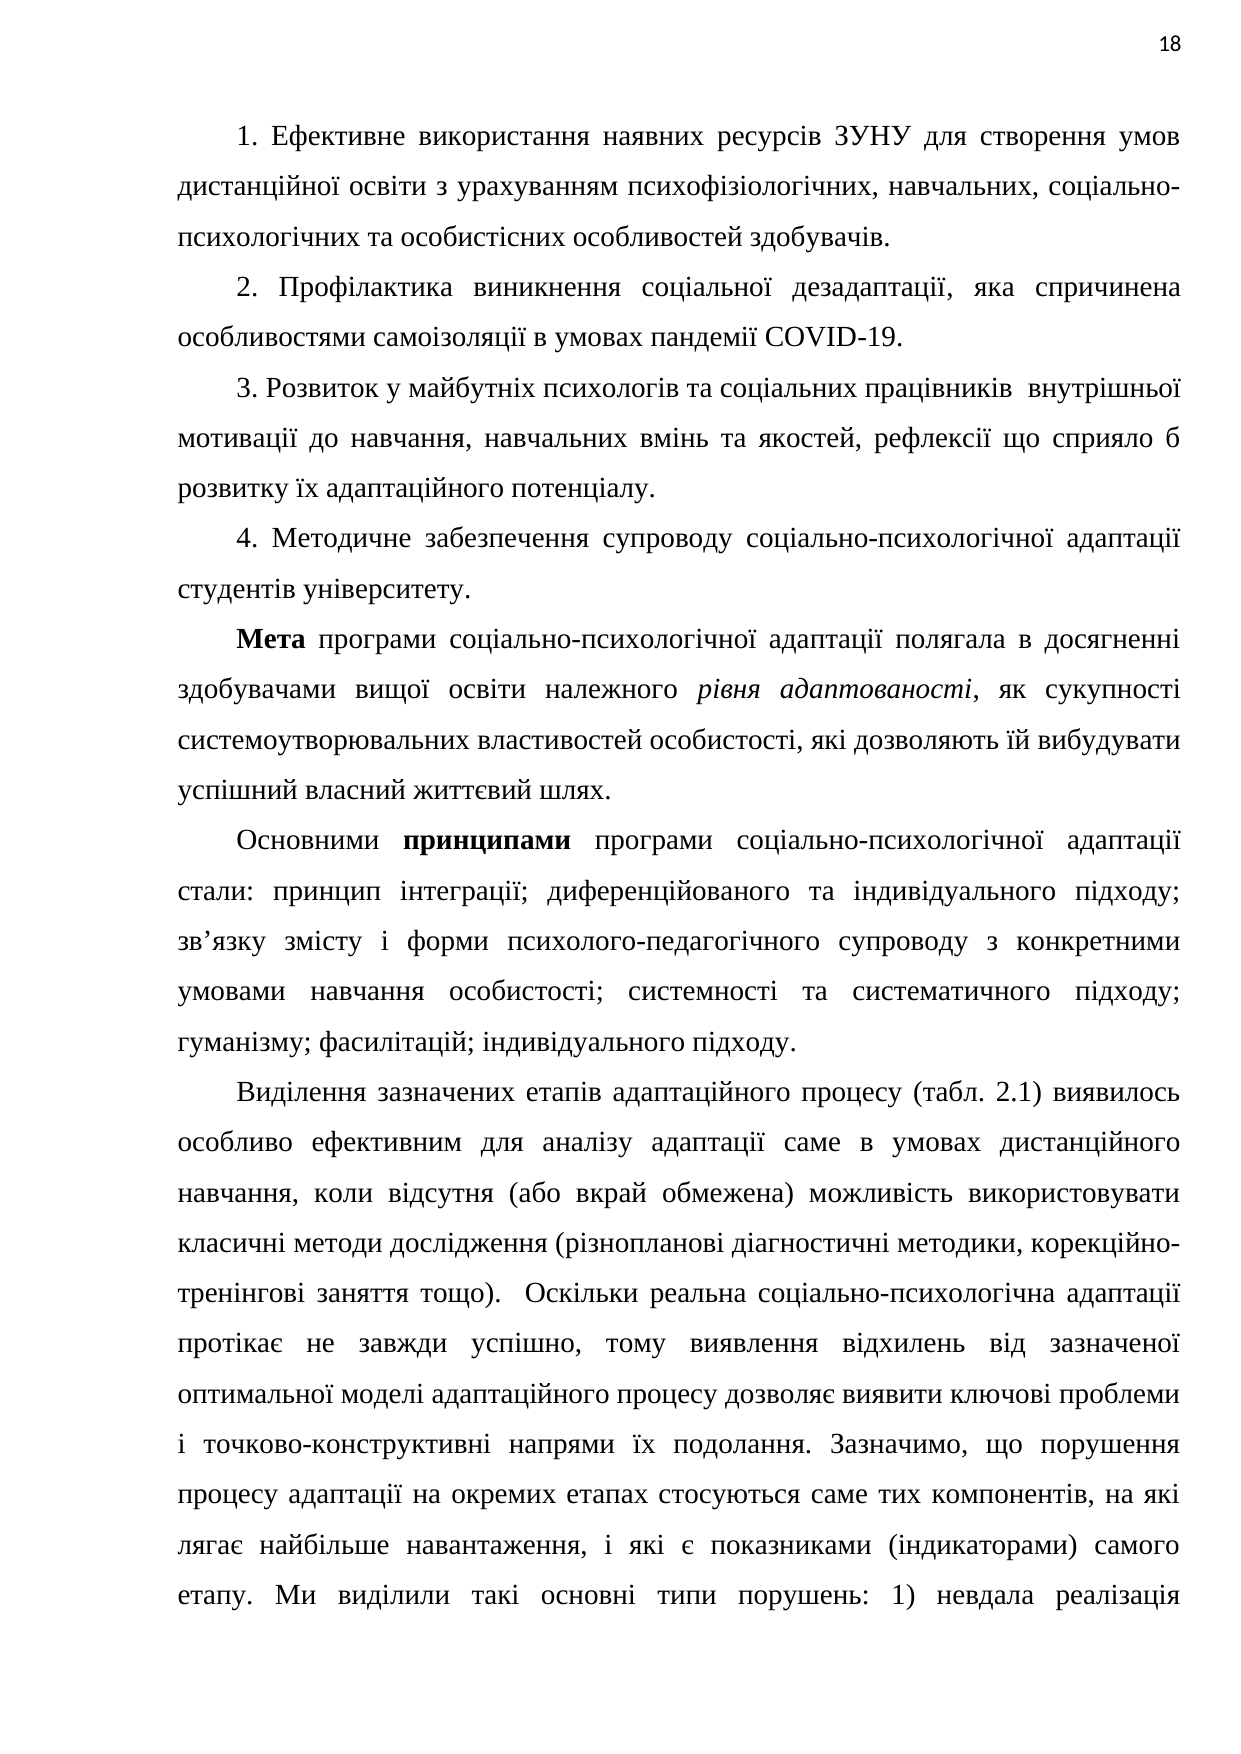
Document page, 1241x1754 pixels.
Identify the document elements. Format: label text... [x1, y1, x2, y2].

text 1. Ефективне використання наявних ресурсів ЗУНУ для створення умов дистанційної освіти з урахуванням психофізіологічних, навчальних, соціально-психологічних та особистісних особливостей здобувачів. [177, 118, 1181, 252]
text 3. Розвиток у майбутніх психологів та соціальних працівників внутрішньої мотивації до навчання, навчальних вмінь та якостей, рефлексії що сприяло б розвитку їх адаптаційного потенціалу. [177, 370, 1181, 504]
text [177, 1074, 1181, 1611]
text 2. Профілактика виникнення соціальної дезадаптації, яка спричинена особливостями самоізоляції в умовах пандемії COVID-19. [177, 269, 1181, 353]
text Мета програми соціально-психологічної адаптації полягала в досягненні здобувачами вищої освіти належного рівня адаптованості, як сукупності системоутворювальних властивостей особистості, які дозволяють їй вибудувати успішний власний життєвий шлях. [177, 621, 1181, 806]
text 4. Методичне забезпечення супроводу соціально-психологічної адаптації студентів університету. [177, 521, 1181, 604]
text Основними принципами програми соціально-психологічної адаптації стали: принцип інтеграції; диференційованого та індивідуального підходу; зв’язку змісту і форми психолого-педагогічного супроводу з конкретними умовами навчання особистості; системності та систематичного підходу; гуманізму; фасилітацій; індивідуального підходу. [177, 822, 1181, 1057]
